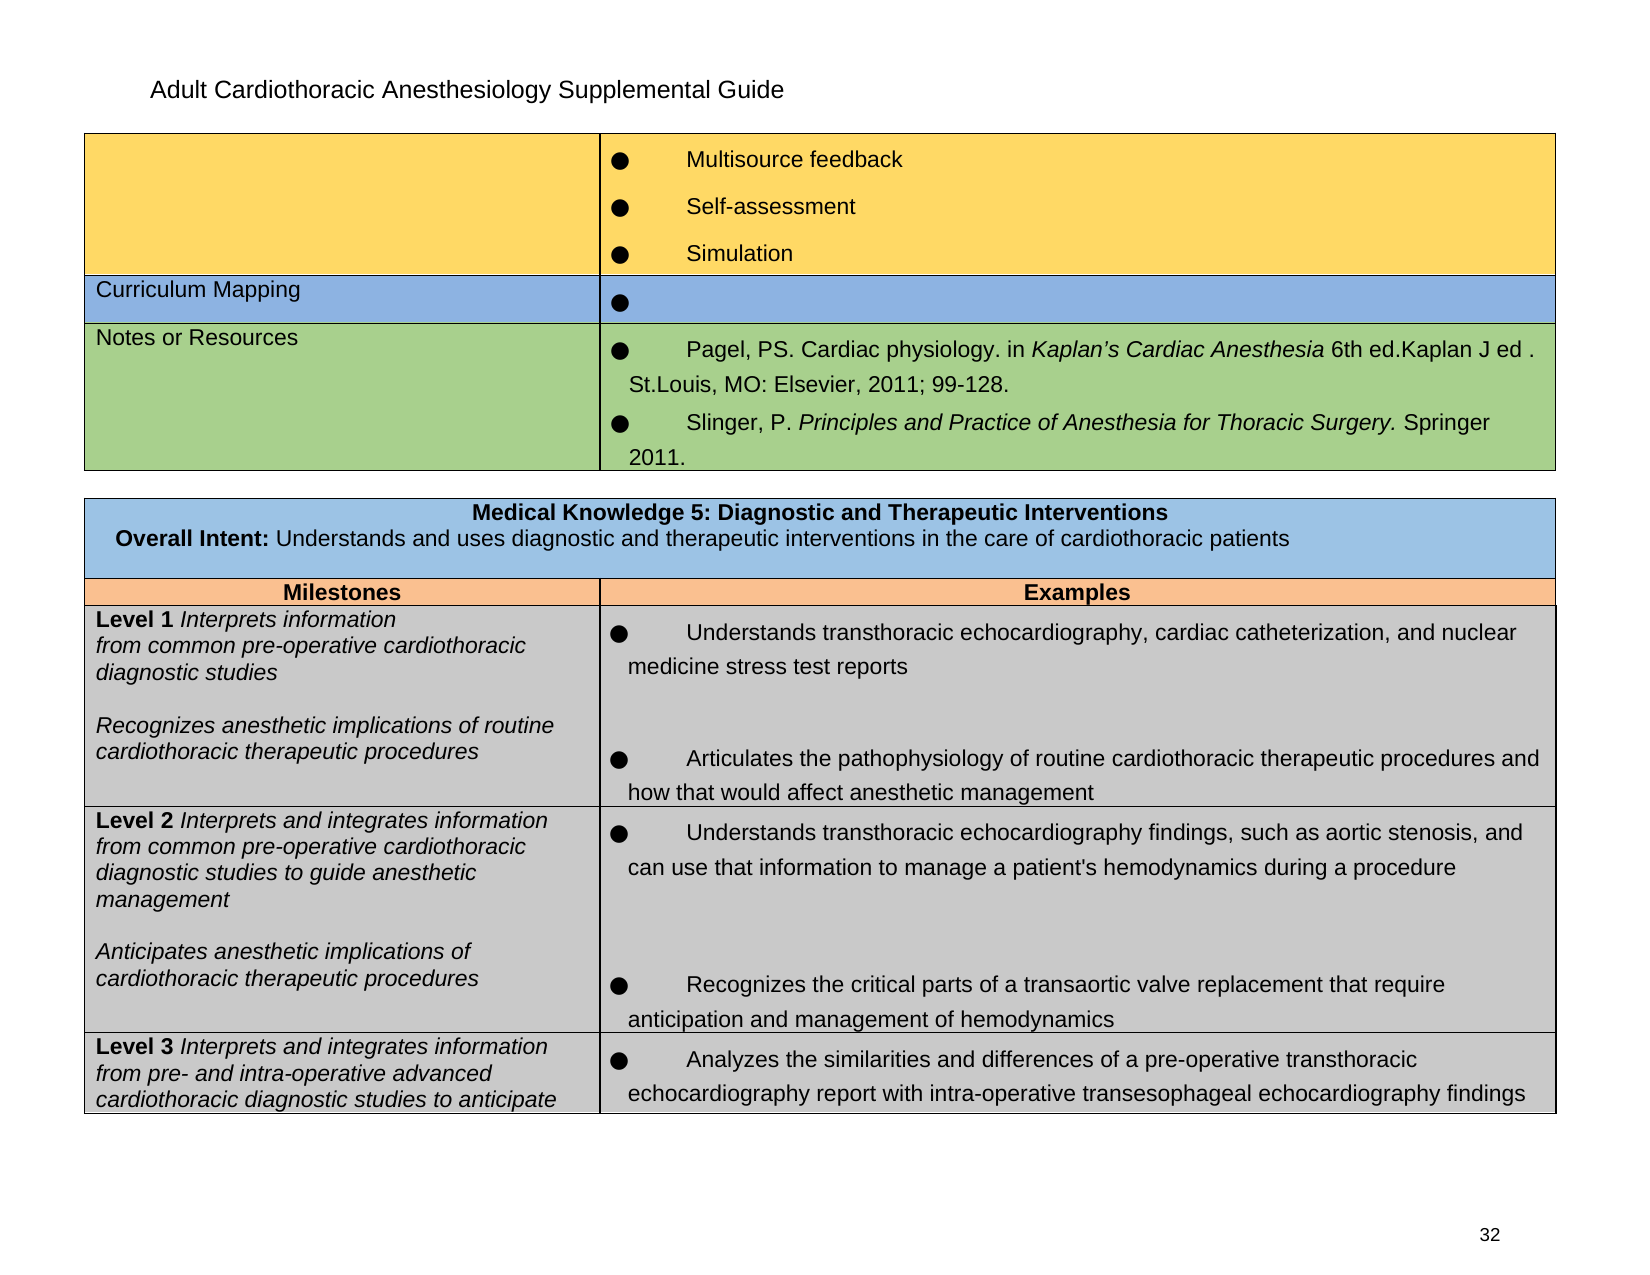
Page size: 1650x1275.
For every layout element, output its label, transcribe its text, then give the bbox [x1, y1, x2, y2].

table_cell Notes or Resources [85, 324, 599, 470]
table_header Medical Knowledge 5: Diagnostic and Therapeutic Interventions Overall Intent: Understands and uses diagnostic and therapeutic interventions in the care of cardiothoracic patients [85, 499, 1555, 578]
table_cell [85, 1033, 599, 1112]
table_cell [85, 134, 599, 274]
table_cell Curriculum Mapping [85, 276, 599, 322]
table_cell Milestones [85, 579, 599, 605]
table_cell Pagel, PS. Cardiac physiology. in Kaplan’s Cardiac Anesthesia 6th ed.Kaplan J ed . St.Louis, MO: Elsevier, 2011; 99-128. Slinger, P. Principles and Practice of Anesthesia for Thoracic Surgery. Springer 2011. [601, 324, 1555, 470]
table_cell [601, 276, 1555, 322]
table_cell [601, 134, 1555, 274]
table_cell Level 1 Interprets information from common pre-operative cardiothoracic diagnostic studies Recognizes anesthetic implications of routine cardiothoracic therapeutic procedures [85, 606, 599, 806]
table_cell Level 2 Interprets and integrates information from common pre-operative cardiothoracic diagnostic studies to guide anesthetic management Anticipates anesthetic implications of cardiothoracic therapeutic procedures [85, 807, 599, 1032]
table_cell Understands transthoracic echocardiography, cardiac catheterization, and nuclear medicine stress test reports Articulates the pathophysiology of routine cardiothoracic therapeutic procedures and how that would affect anesthetic management [601, 606, 1555, 806]
table_cell Examples [601, 579, 1555, 605]
table_cell Understands transthoracic echocardiography findings, such as aortic stenosis, and can use that information to manage a patient's hemodynamics during a procedure Recognizes the critical parts of a transaortic valve replacement that require anticipation and management of hemodynamics [601, 807, 1555, 1032]
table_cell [601, 1033, 1555, 1112]
